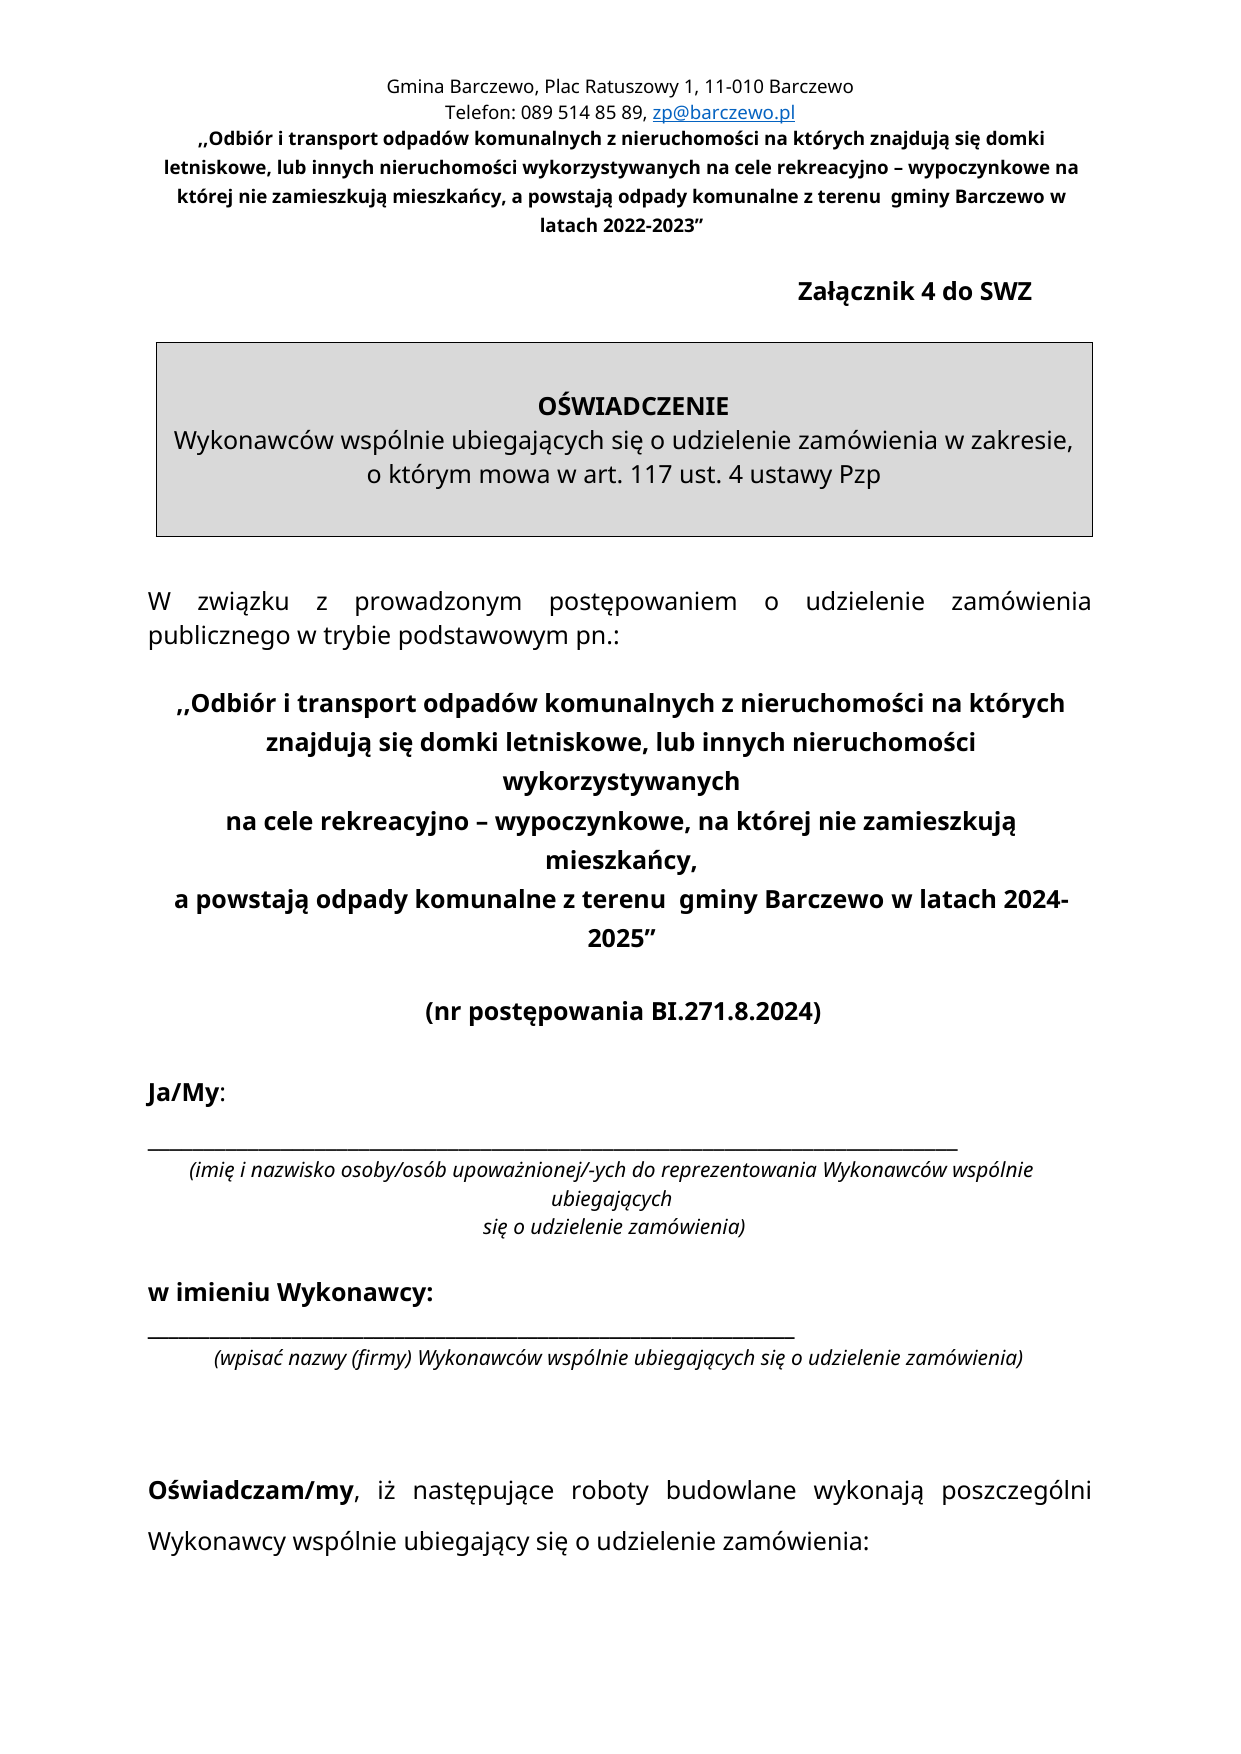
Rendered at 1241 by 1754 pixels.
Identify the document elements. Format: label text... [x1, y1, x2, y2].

text (imię i nazwisko osoby/osób upoważnionej/-ych do reprezentowania Wykonawców wspólnie ubiegających się o udzielenie zamówienia) [148, 1155, 1078, 1241]
text Ja/My: [148, 1074, 1093, 1109]
text (wpisać nazwy (firmy) Wykonawców wspólnie ubiegających się o udzielenie zamówienia) [148, 1343, 1093, 1371]
text _________________________________________________________________________ [148, 1121, 1122, 1155]
text W związku z prowadzonym postępowaniem o udzielenie zamówienia publicznego w trybie podstawowym pn.: [148, 583, 1093, 652]
text (nr postępowania BI.271.8.2024) [148, 994, 1093, 1028]
table_header OŚWIADCZENIE Wykonawców wspólnie ubiegających się o udzielenie zamówienia w zakresie, o którym mowa w art. 117 ust. 4 ustawy Pzp [157, 343, 1092, 536]
text _______________________________________________________________ [148, 1309, 1093, 1343]
text ,,Odbiór i transport odpadów komunalnych z nieruchomości na których znajdują się domki letniskowe, lub innych nieruchomości wykorzystywanych na cele rekreacyjno – wypoczynkowe, na której nie zamieszkują mieszkańcy, a powstają odpady komunalne z terenu gminy Barczewo w latach 2024-2025” [148, 686, 1095, 955]
text Oświadczam/my, iż następujące roboty budowlane wykonają poszczególni Wykonawcy wspólnie ubiegający się o udzielenie zamówienia: [148, 1473, 1093, 1558]
text w imieniu Wykonawcy: [148, 1274, 1093, 1309]
text Załącznik 4 do SWZ [664, 274, 1093, 308]
